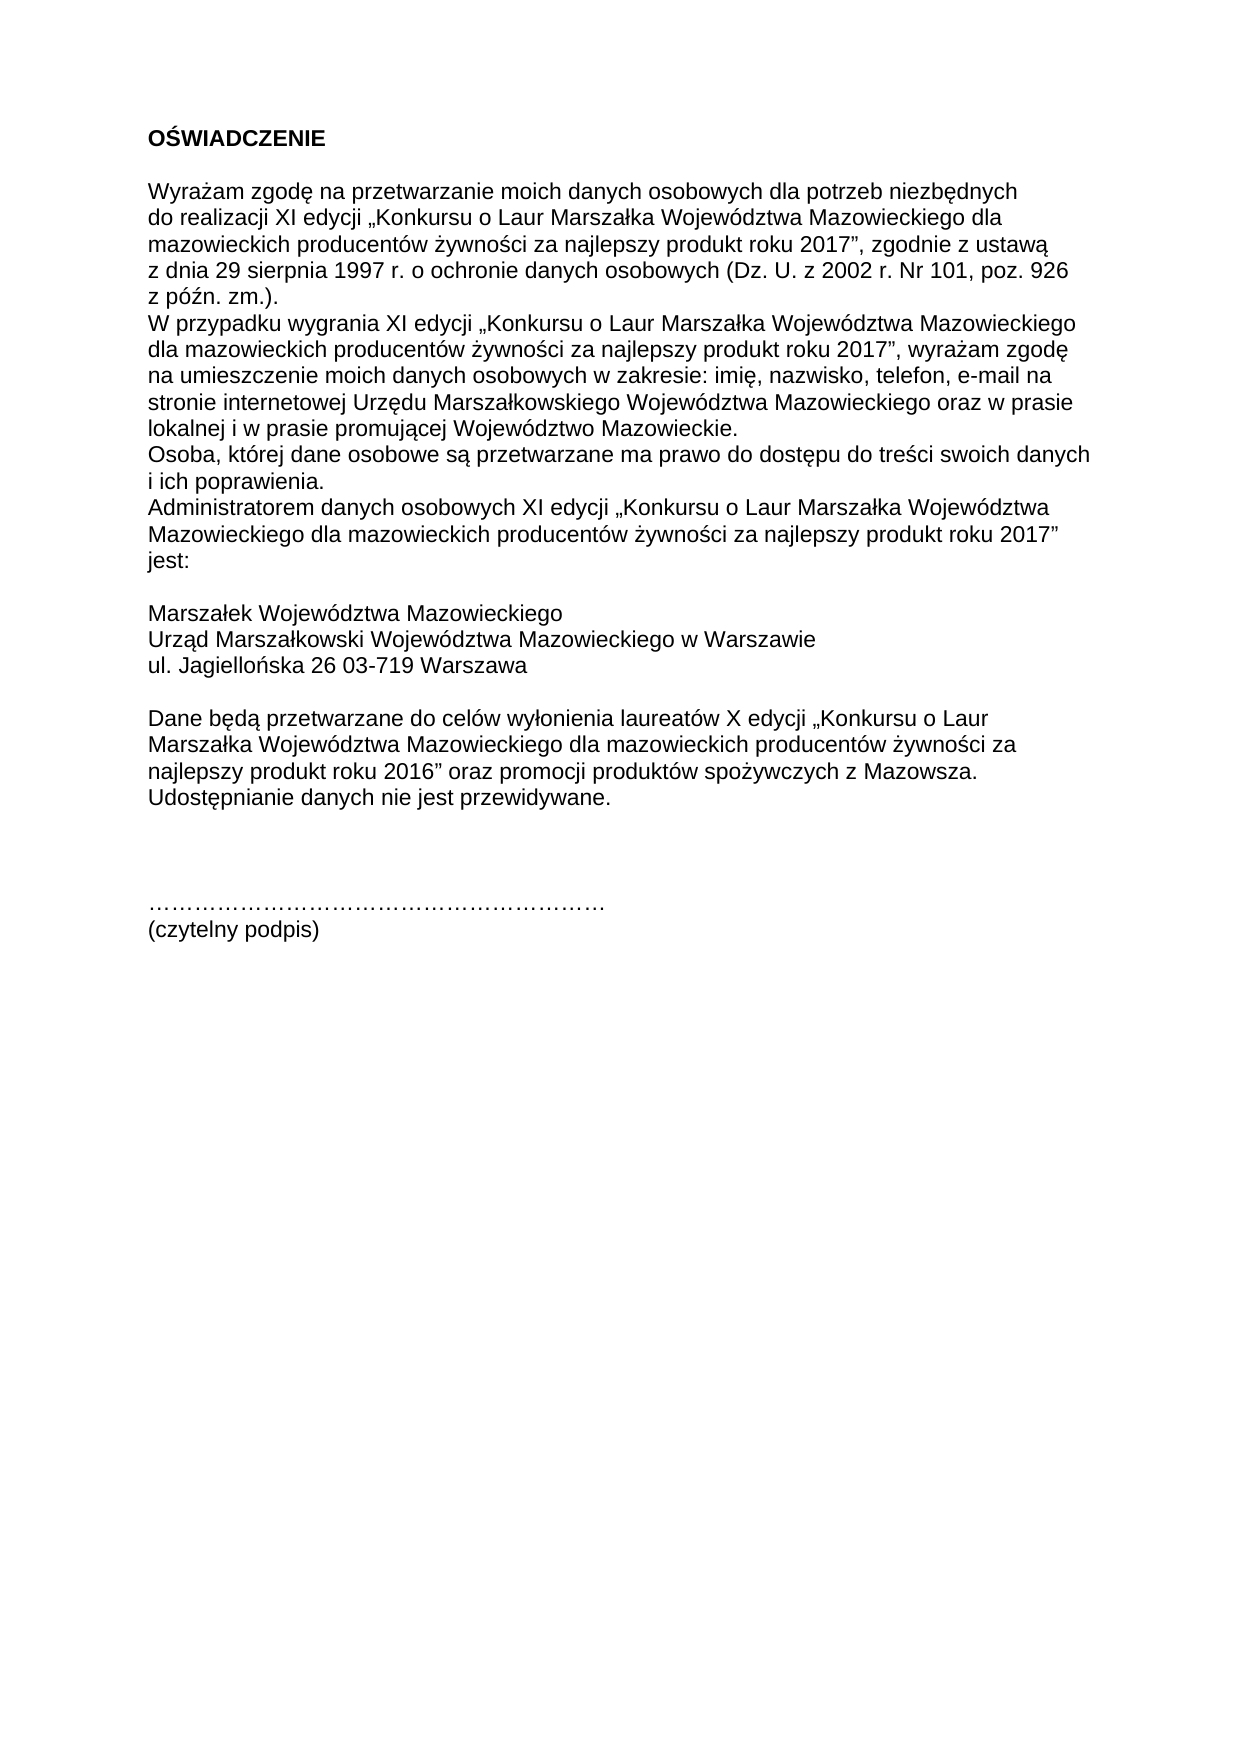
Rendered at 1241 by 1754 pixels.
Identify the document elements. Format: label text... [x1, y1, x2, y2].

subtitle OŚWIADCZENIE [148, 125, 1093, 152]
text Osoba, której dane osobowe są przetwarzane ma prawo do dostępu do treści swoich danych i ich poprawienia. [148, 441, 1093, 494]
text Urząd Marszałkowski Województwa Mazowieckiego w Warszawie [148, 626, 1093, 652]
text Dane będą przetwarzane do celów wyłonienia laureatów X edycji „Konkursu o Laur Marszałka Województwa Mazowieckiego dla mazowieckich producentów żywności za najlepszy produkt roku 2016” oraz promocji produktów spożywczych z Mazowsza. [148, 705, 1093, 784]
text Administratorem danych osobowych XI edycji „Konkursu o Laur Marszałka Województwa Mazowieckiego dla mazowieckich producentów żywności za najlepszy produkt roku 2017” jest: [148, 494, 1093, 573]
text Marszałek Województwa Mazowieckiego [148, 599, 1093, 626]
text (czytelny podpis) [148, 916, 1093, 942]
text …………………………………………………… [148, 889, 1093, 916]
text Wyrażam zgodę na przetwarzanie moich danych osobowych dla potrzeb niezbędnych do realizacji XI edycji „Konkursu o Laur Marszałka Województwa Mazowieckiego dla mazowieckich producentów żywności za najlepszy produkt roku 2017”, zgodnie z ustawą z dnia 29 sierpnia 1997 r. o ochronie danych osobowych (Dz. U. z 2002 r. Nr 101, poz. 926 z późn. zm.). W przypadku wygrania XI edycji „Konkursu o Laur Marszałka Województwa Mazowieckiego dla mazowieckich producentów żywności za najlepszy produkt roku 2017”, wyrażam zgodę na umieszczenie moich danych osobowych w zakresie: imię, nazwisko, telefon, e-mail na stronie internetowej Urzędu Marszałkowskiego Województwa Mazowieckiego oraz w prasie lokalnej i w prasie promującej Województwo Mazowieckie. [148, 178, 1093, 441]
text ul. Jagiellońska 26 03-719 Warszawa [148, 652, 1093, 679]
text Udostępnianie danych nie jest przewidywane. [148, 784, 1093, 810]
